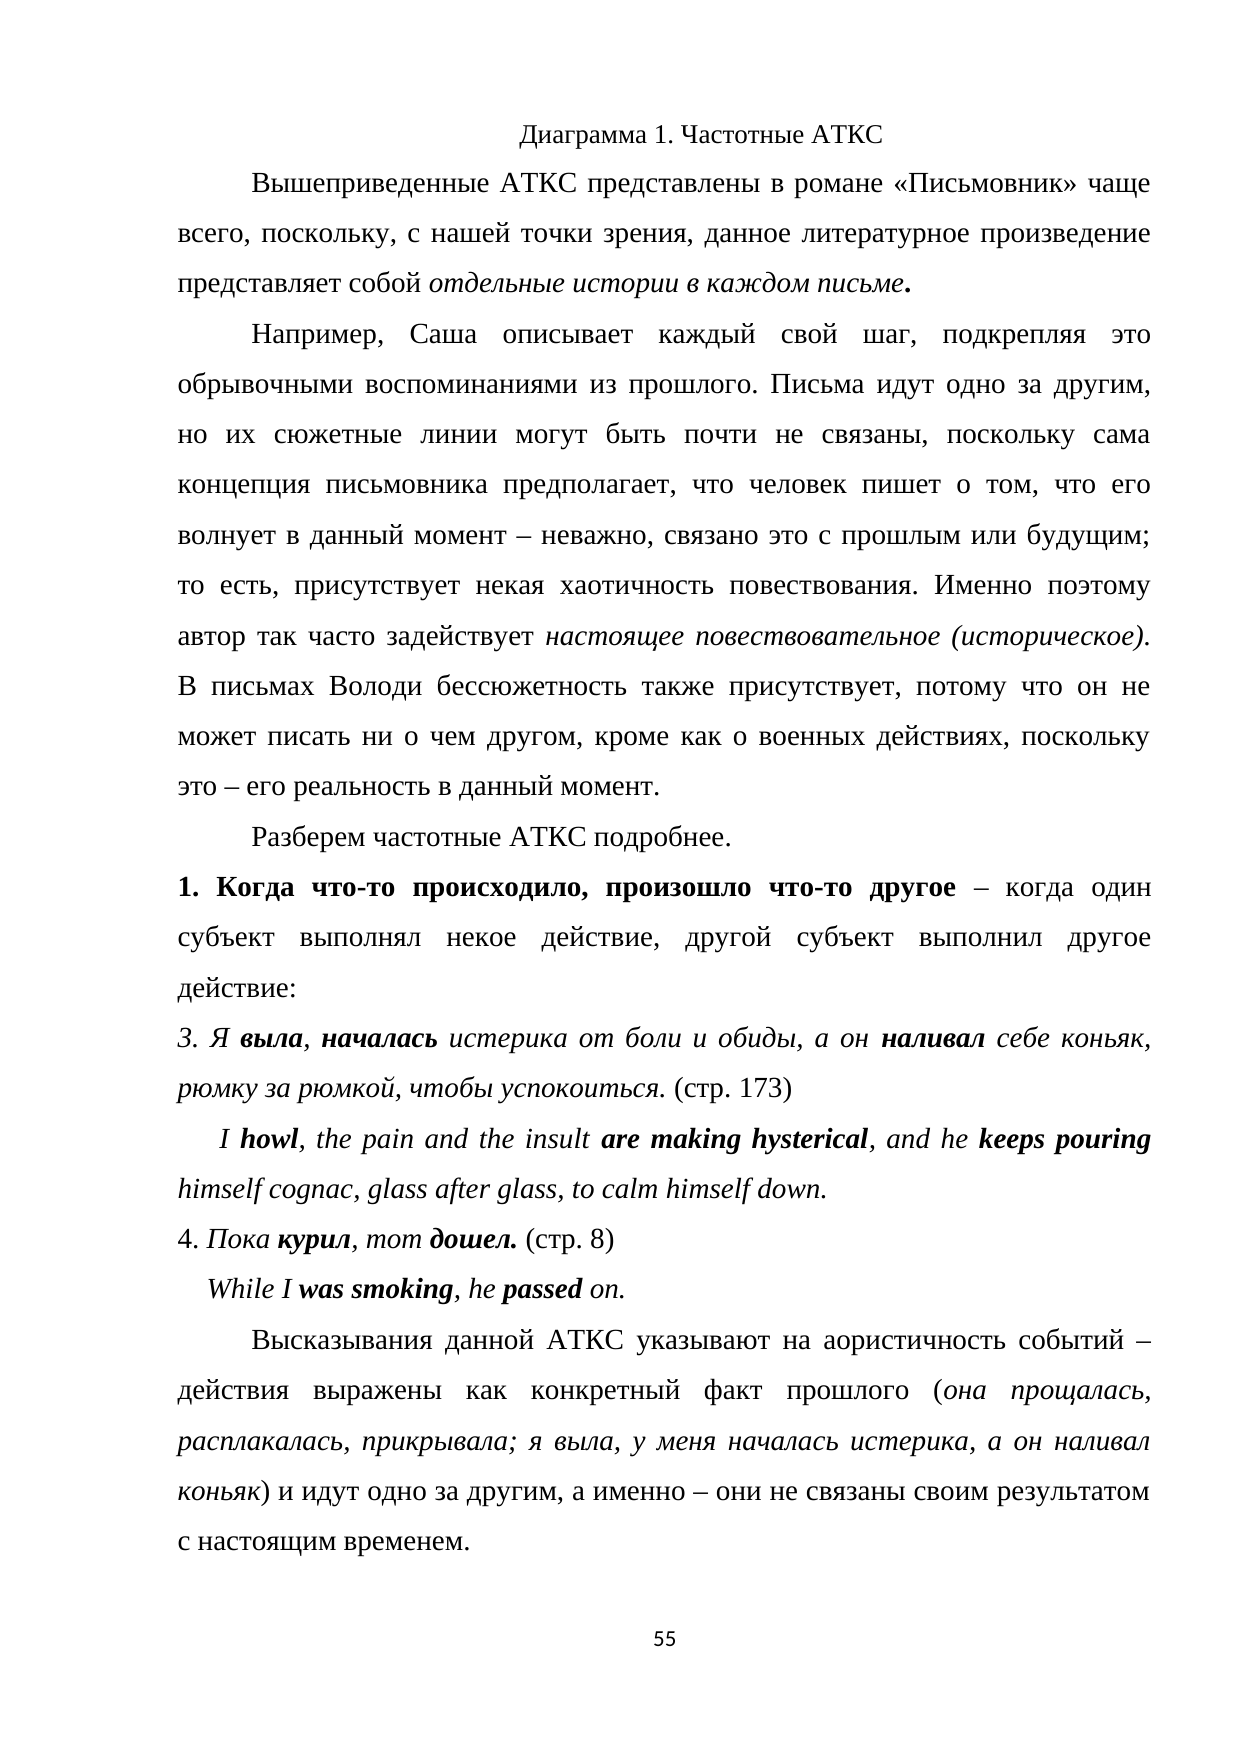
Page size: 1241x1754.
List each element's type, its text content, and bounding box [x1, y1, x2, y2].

text While I was smoking, he passed on. [177, 1272, 1152, 1305]
text Диаграмма 1. Частотные АТКС [177, 118, 1152, 149]
text 1. Когда что-то происходило, произошло что-то другое – когда один субъект выполнял некое действие, другой субъект выполнил другое действие: [177, 869, 1152, 1003]
text Высказывания данной АТКС указывают на аористичность событий – действия выражены как конкретный факт прошлого (она прощалась, расплакалась, прикрывала; я выла, у меня началась истерика, а он наливал коньяк) и идут одно за другим, а именно – они не связаны своим результатом с настоящим временем. [177, 1322, 1152, 1557]
text Разберем частотные АТКС подробнее. [177, 819, 1152, 852]
text 4. Пока курил, тот дошел. (стр. 8) [177, 1221, 1152, 1255]
text Вышеприведенные АТКС представлены в романе «Письмовник» чаще всего, поскольку, с нашей точки зрения, данное литературное произведение представляет собой отдельные истории в каждом письме. [177, 165, 1152, 299]
text Например, Саша описывает каждый свой шаг, подкрепляя это обрывочными воспоминаниями из прошлого. Письма идут одно за другим, но их сюжетные линии могут быть почти не связаны, поскольку сама концепция письмовника предполагает, что человек пишет о том, что его волнует в данный момент – неважно, связано это с прошлым или будущим; то есть, присутствует некая хаотичность повествования. Именно поэтому автор так часто задействует настоящее повествовательное (историческое). В письмах Володи бессюжетность также присутствует, потому что он не может писать ни о чем другом, кроме как о военных действиях, поскольку это – его реальность в данный момент. [177, 316, 1152, 802]
text I howl, the pain and the insult are making hysterical, and he keeps pouring himself cognac, glass after glass, to calm himself down. [177, 1121, 1152, 1204]
text 3. Я выла, началась истерика от боли и обиды, а он наливал себе коньяк, рюмку за рюмкой, чтобы успокоиться. (стр. 173) [177, 1020, 1152, 1104]
